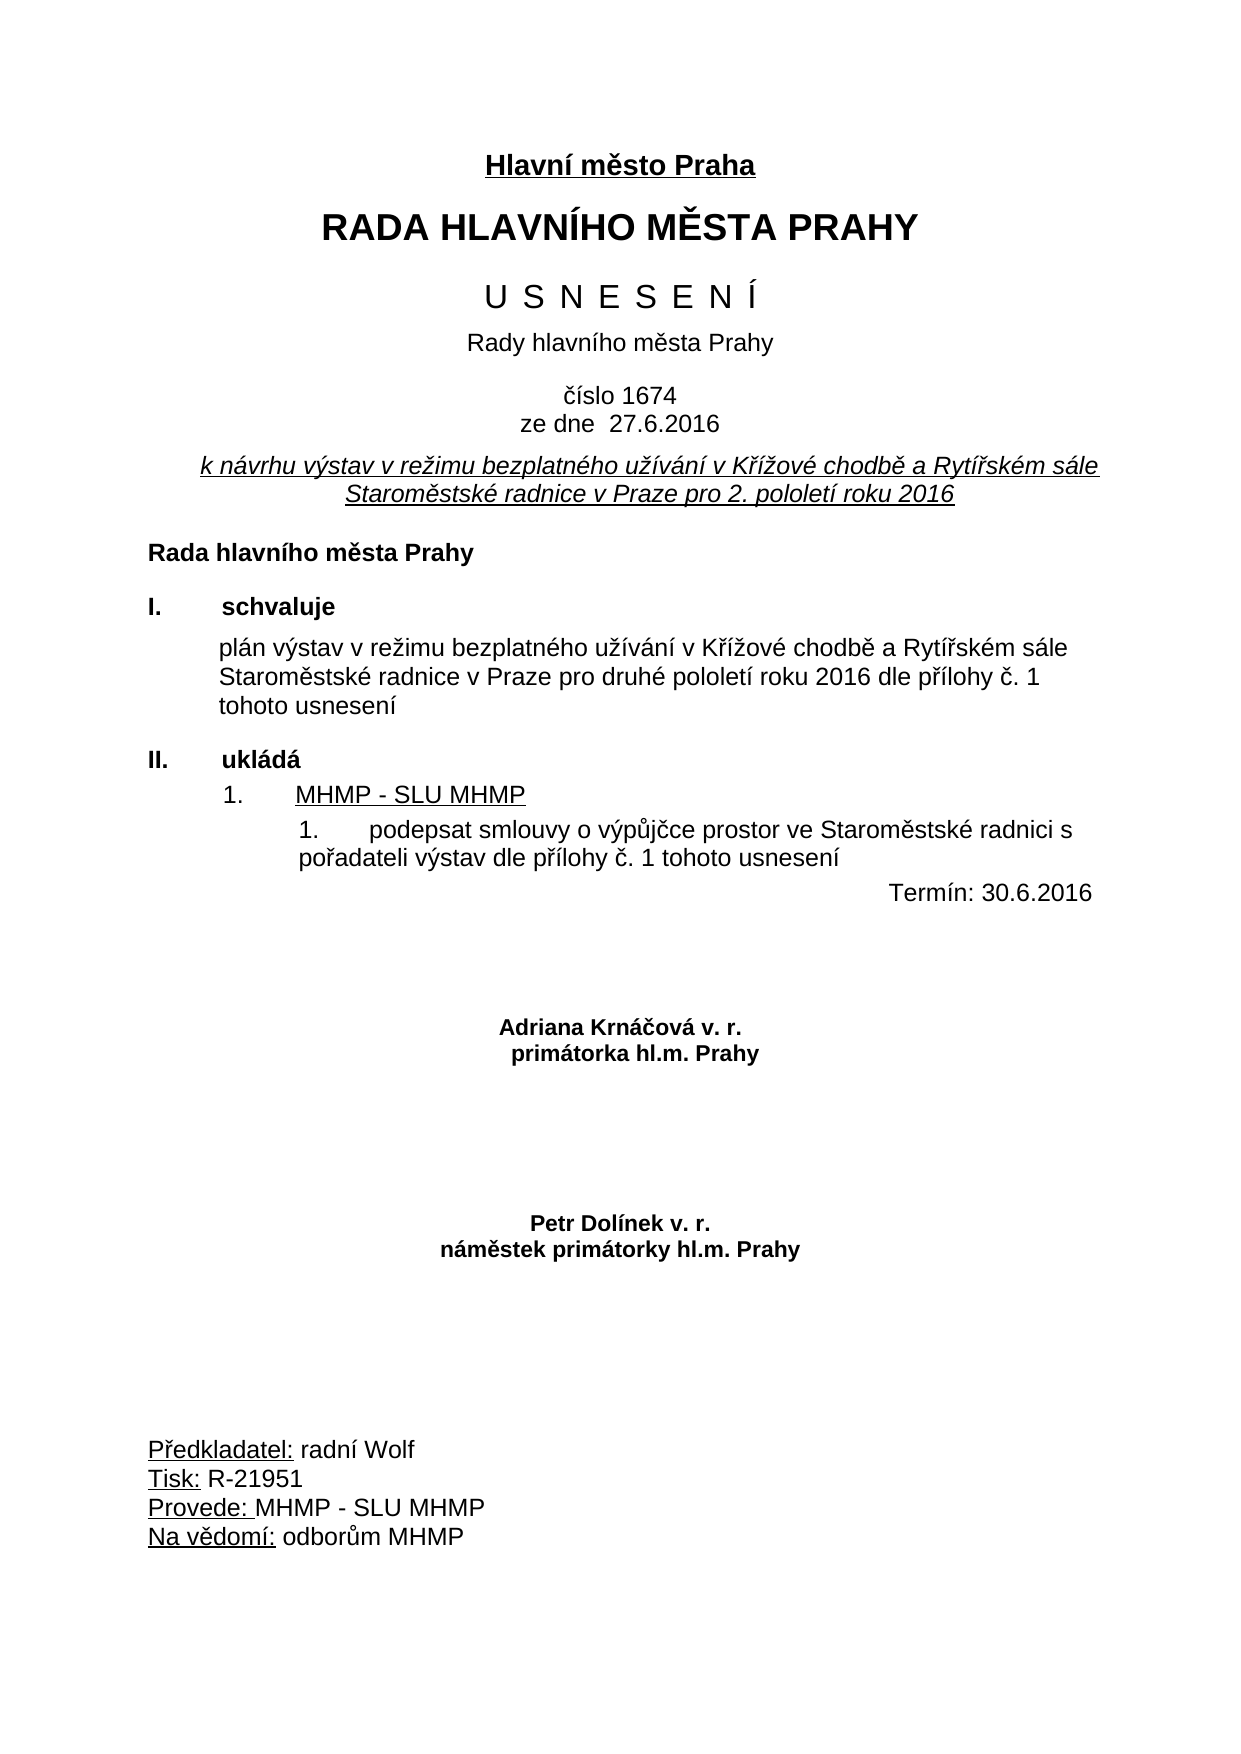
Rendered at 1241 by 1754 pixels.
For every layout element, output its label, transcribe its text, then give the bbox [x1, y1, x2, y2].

text Rady hlavního města Prahy [148, 328, 1093, 357]
table_header primátorka hl.m. Prahy [399, 1040, 871, 1066]
text 1. podepsat smlouvy o výpůjčce prostor ve Staroměstské radnici s pořadateli výstav dle přílohy č. 1 tohoto usnesení [298, 814, 1093, 872]
text plán výstav v režimu bezplatného užívání v Křížové chodbě a Rytířském sále Staroměstské radnice v Praze pro druhé pololetí roku 2016 dle přílohy č. 1 tohoto usnesení [218, 633, 1093, 719]
text číslo 1674 [148, 381, 1093, 409]
text Petr Dolínek v. r. [148, 1210, 1093, 1236]
text Předkladatel: radní Wolf [148, 1435, 1093, 1464]
text Provede: MHMP - SLU MHMP [148, 1493, 1093, 1521]
text Na vědomí: odborům MHMP [148, 1521, 1093, 1550]
text I. schvaluje [148, 592, 1093, 621]
text Rada hlavního města Prahy [148, 538, 1093, 567]
text II. ukládá [148, 744, 1093, 773]
text USNESENÍ [148, 277, 1093, 315]
text náměstek primátorky hl.m. Prahy [148, 1236, 1093, 1263]
text Tisk: R-21951 [148, 1464, 1093, 1493]
text k návrhu výstav v režimu bezplatného užívání v Křížové chodbě a Rytířském sále Staroměstské radnice v Praze pro 2. pololetí roku 2016 [177, 451, 1122, 508]
text ze dne 27.6.2016 [148, 409, 1093, 438]
text Adriana Krnáčová v. r. [148, 1013, 1093, 1040]
text Hlavní město Praha [148, 148, 1093, 181]
text 1. MHMP - SLU MHMP [223, 779, 1093, 808]
text RADA HLAVNÍHO MĚSTA PRAHY [148, 205, 1093, 248]
text Termín: 30.6.2016 [148, 878, 1093, 907]
